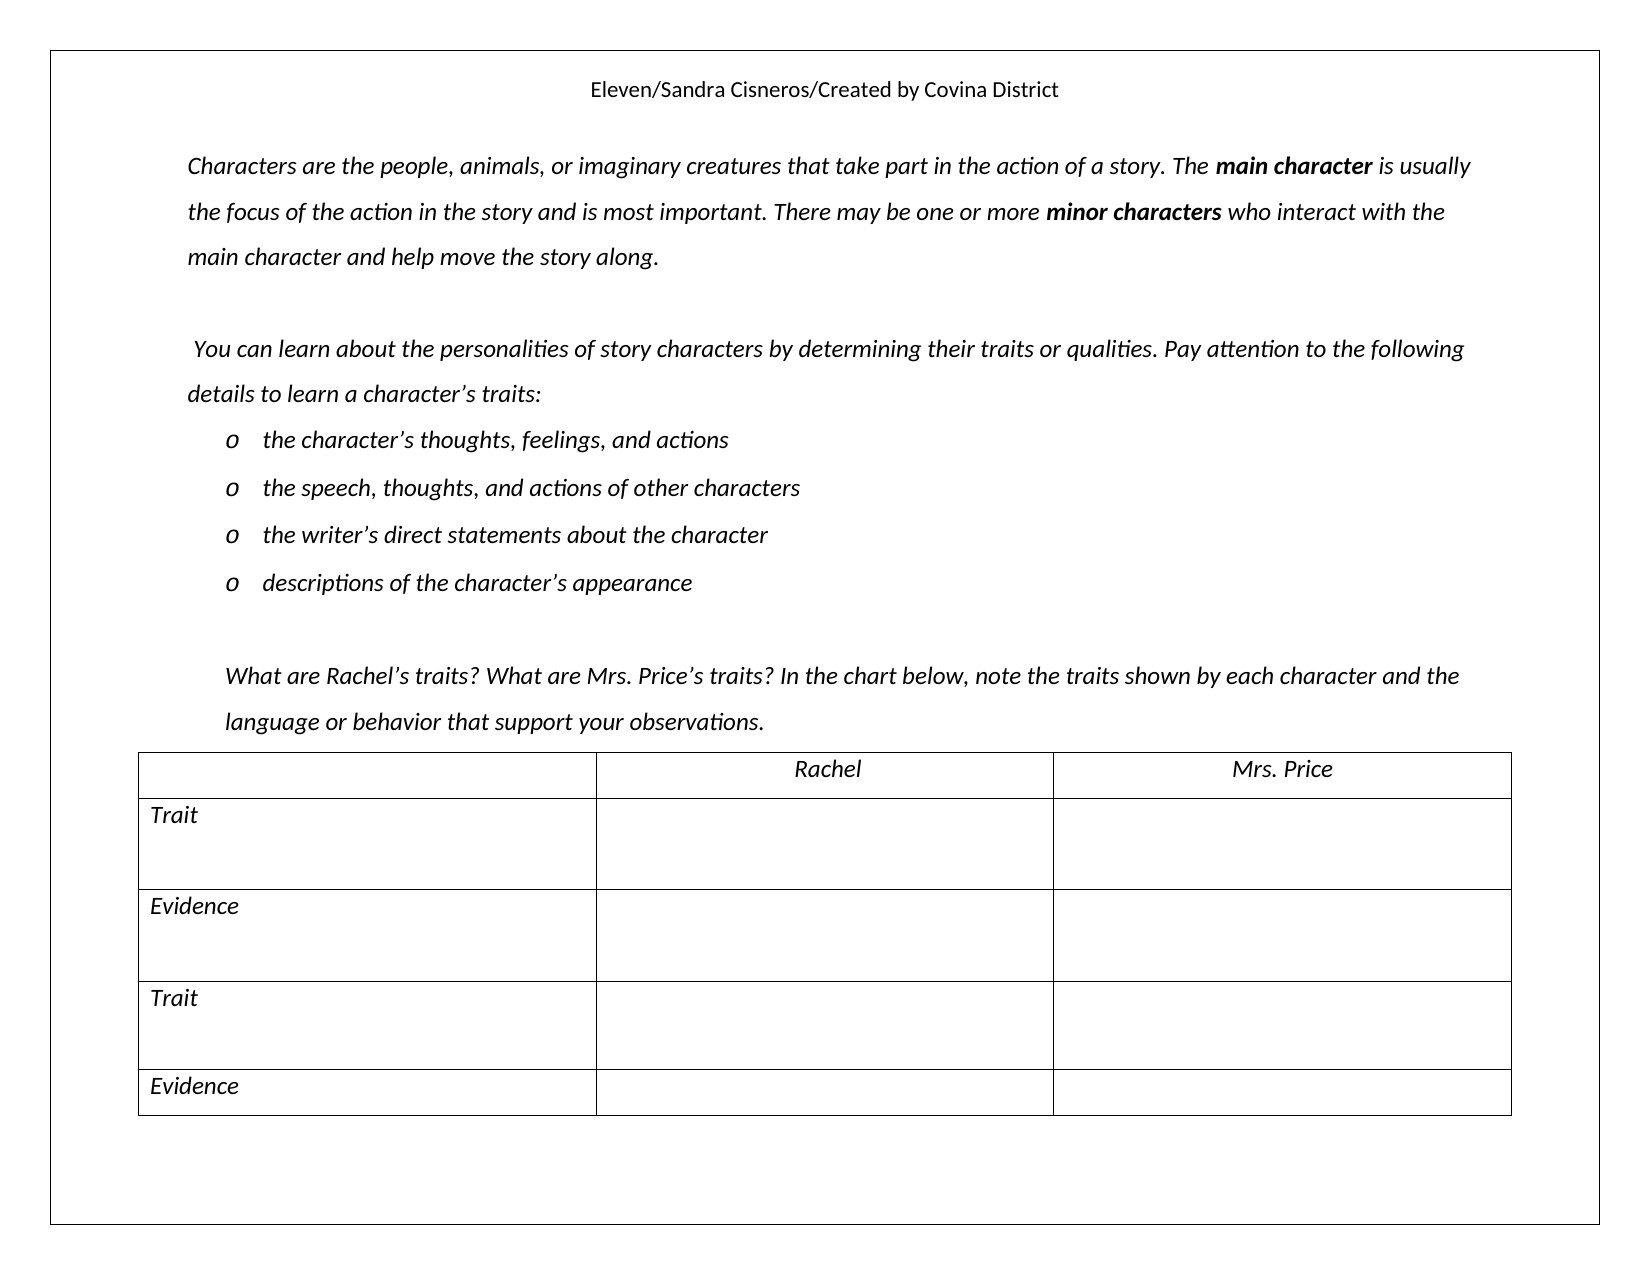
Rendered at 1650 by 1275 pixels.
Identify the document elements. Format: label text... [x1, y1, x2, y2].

text Characters are the people, animals, or imaginary creatures that take part in the action of a story. The main character is usually the focus of the action in the story and is most important. There may be one or more minor characters who interact with the main character and help move the story along. [187, 150, 1500, 272]
text You can learn about the personalities of story characters by determining their traits or qualities. Pay attention to the following details to learn a character’s traits: [187, 333, 1500, 409]
list the speech, thoughts, and actions of other characters [225, 472, 1500, 504]
list descriptions of the character’s appearance [225, 567, 1500, 599]
table_cell [597, 799, 1053, 889]
list What are Rachel’s traits? What are Mrs. Price’s traits? In the chart below, note the traits shown by each character and the language or behavior that support your observations. [225, 661, 1500, 737]
table_cell [1054, 982, 1511, 1069]
list the character’s thoughts, feelings, and actions [225, 424, 1500, 456]
table_cell [1054, 1070, 1511, 1115]
table_cell [597, 982, 1053, 1069]
list the writer’s direct statements about the character [225, 519, 1500, 551]
table_cell [597, 1070, 1053, 1115]
table_cell Evidence [139, 890, 596, 981]
table_header Rachel [597, 753, 1053, 798]
table_header Mrs. Price [1054, 753, 1511, 798]
table_header [139, 753, 596, 798]
table_cell [1054, 799, 1511, 889]
table_cell Trait [139, 799, 596, 889]
table_cell Evidence [139, 1070, 596, 1115]
table_cell [597, 890, 1053, 981]
table_cell Trait [139, 982, 596, 1069]
table_cell [1054, 890, 1511, 981]
